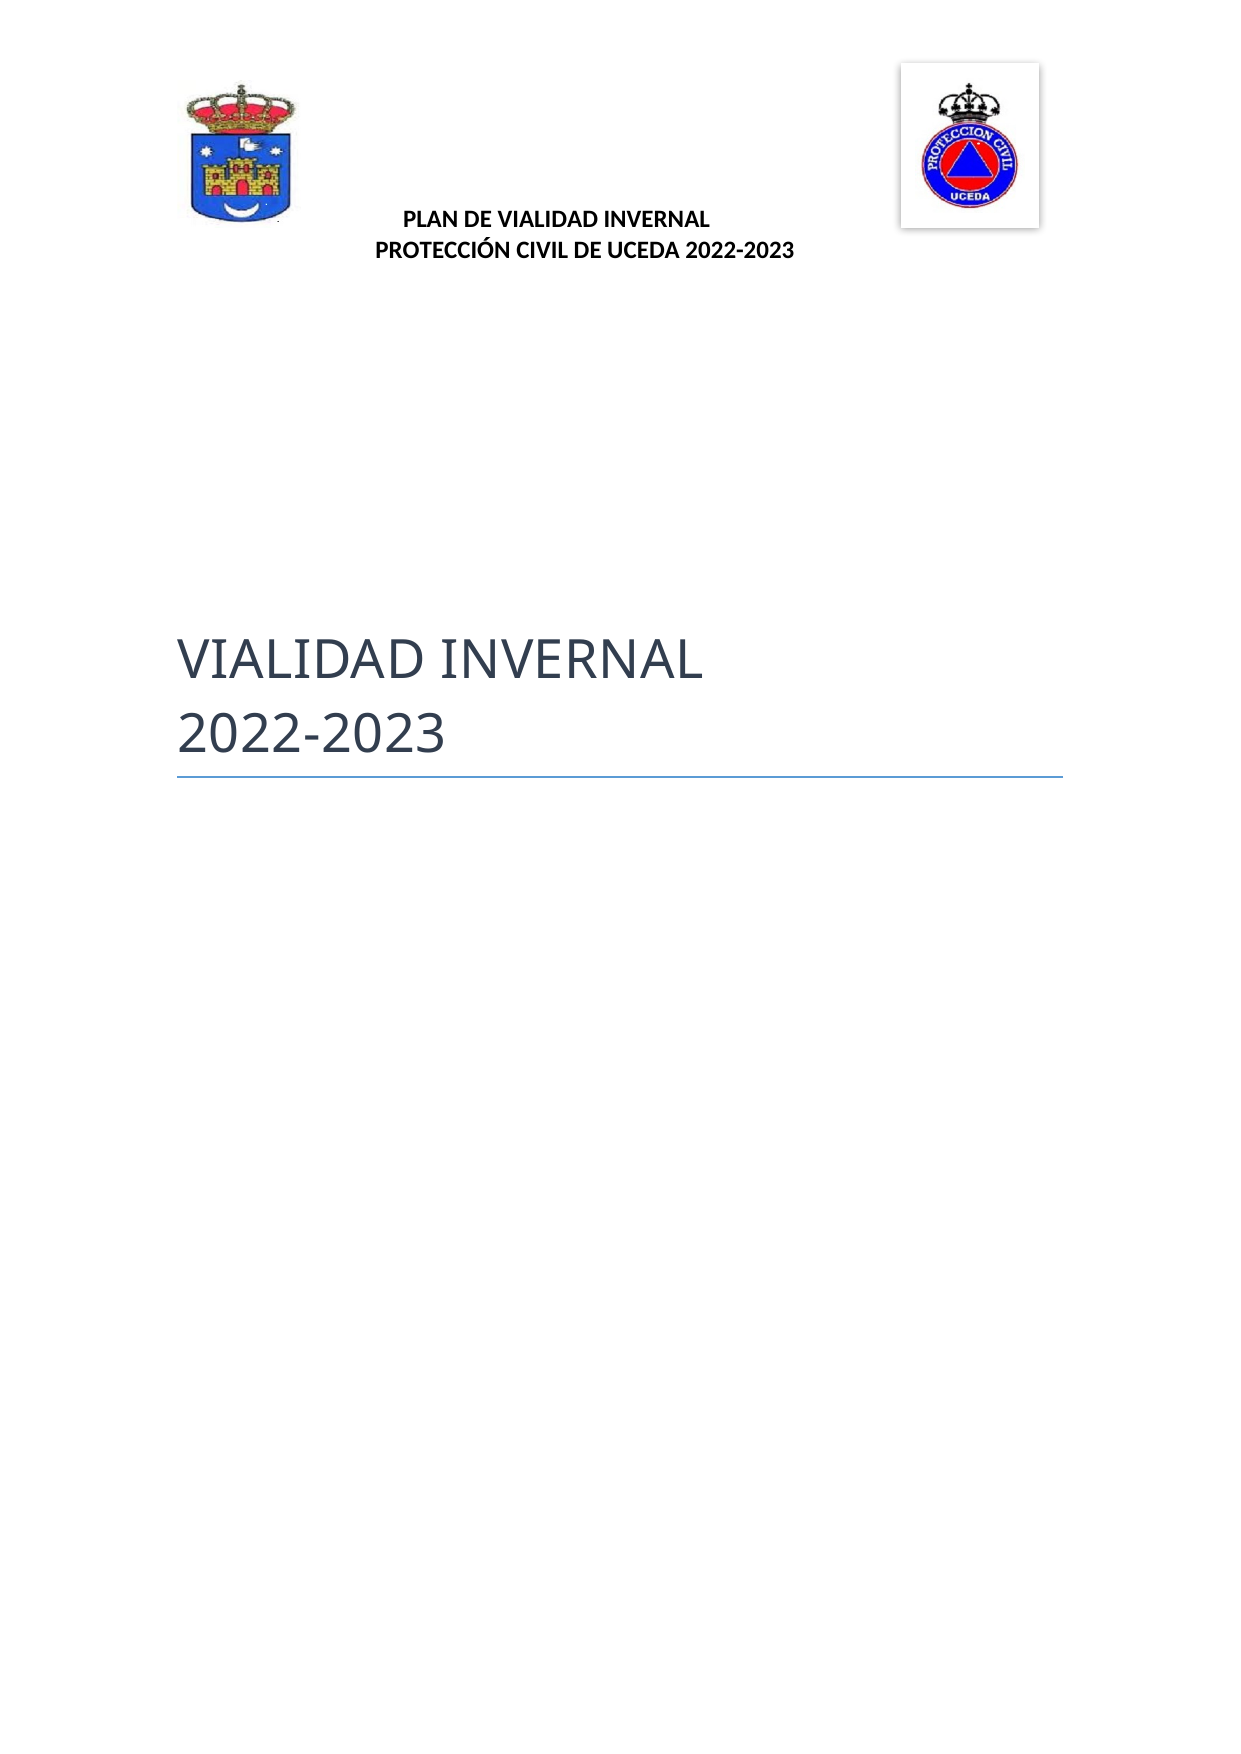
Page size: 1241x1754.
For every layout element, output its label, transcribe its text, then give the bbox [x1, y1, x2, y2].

picture [915, 78, 1025, 213]
title VIALIDAD INVERNAL [177, 621, 1063, 694]
picture [177, 80, 301, 228]
title 2022-2023 [177, 694, 1063, 776]
